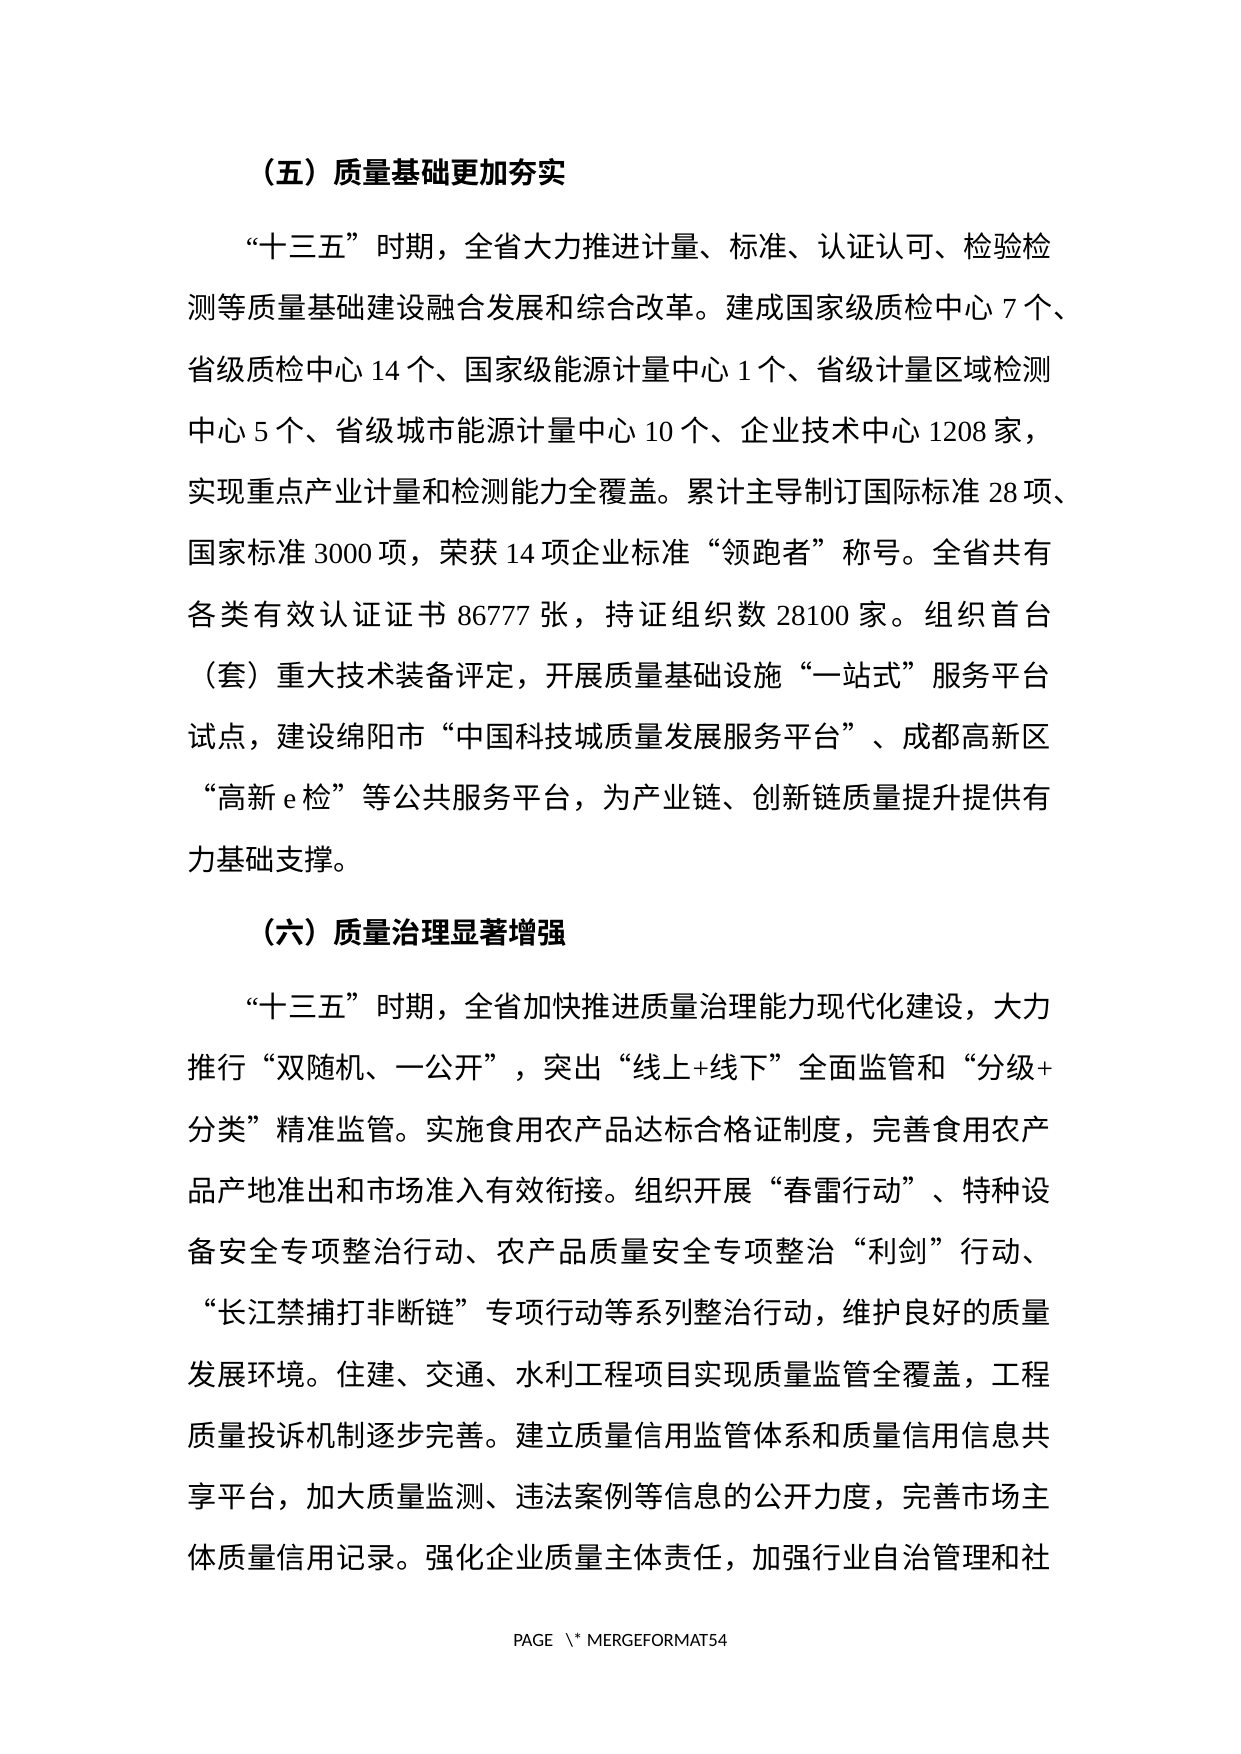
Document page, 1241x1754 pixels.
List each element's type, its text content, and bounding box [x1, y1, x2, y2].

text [187, 984, 1053, 1577]
subtitle （六）质量治理显著增强 [187, 910, 1053, 952]
subtitle （五）质量基础更加夯实 [187, 150, 1053, 192]
text “十三五”时期，全省大力推进计量、标准、认证认可、检验检测等质量基础建设融合发展和综合改革。建成国家级质检中心7个、省级质检中心14个、国家级能源计量中心1个、省级计量区域检测中心5个、省级城市能源计量中心10个、企业技术中心1208家，实现重点产业计量和检测能力全覆盖。累计主导制订国际标准28项、国家标准3000项，荣获14项企业标准“领跑者”称号。全省共有各类有效认证证书86777张，持证组织数28100家。组织首台（套）重大技术装备评定，开展质量基础设施“一站式”服务平台试点，建设绵阳市“中国科技城质量发展服务平台”、成都高新区“高新e检”等公共服务平台，为产业链、创新链质量提升提供有力基础支撑。 [187, 224, 1053, 878]
